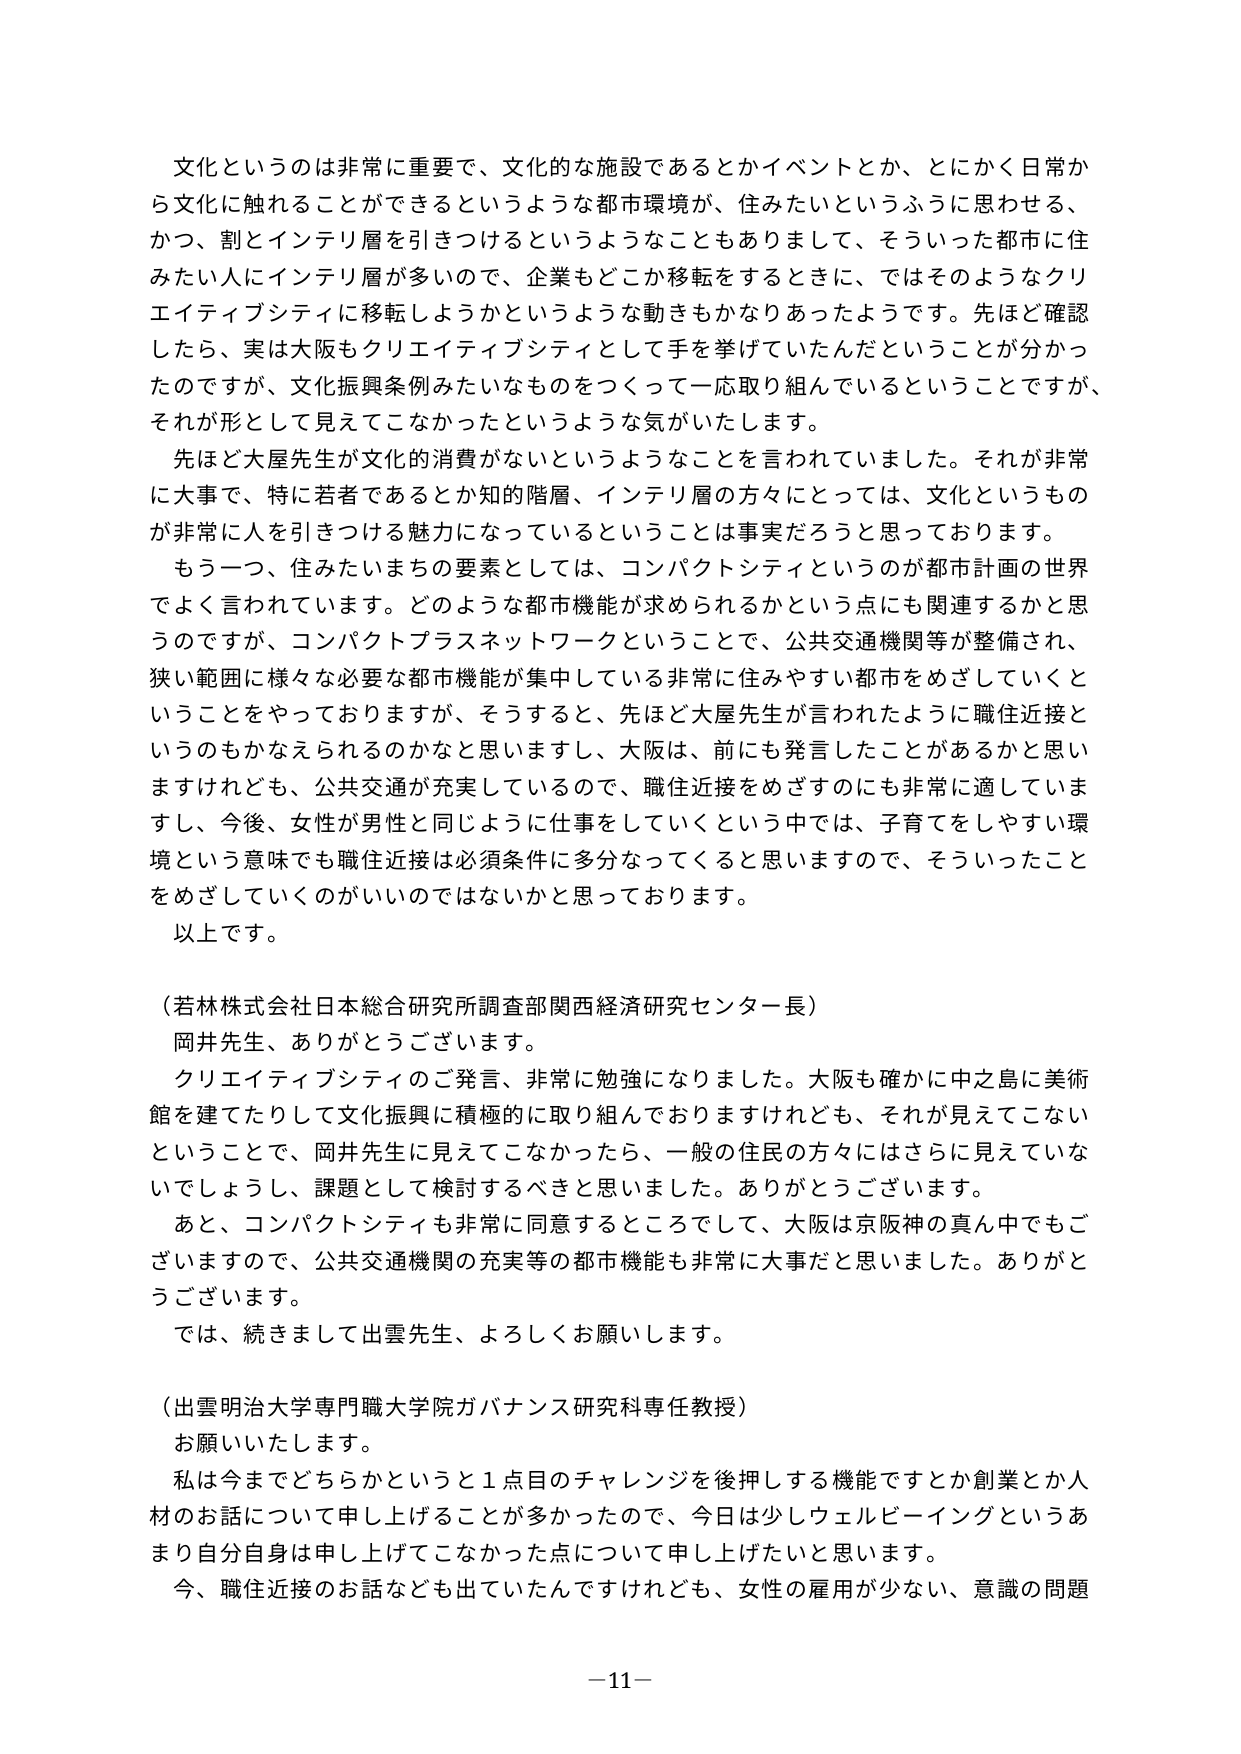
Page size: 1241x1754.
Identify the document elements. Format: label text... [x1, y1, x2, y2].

text お願いいたします。 [149, 1424, 1091, 1460]
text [149, 1570, 1091, 1606]
text あと、コンパクトシティも非常に同意するところでして、大阪は京阪神の真ん中でもございますので、公共交通機関の充実等の都市機能も非常に大事だと思いました。ありがとうございます。 [149, 1205, 1091, 1314]
text （出雲明治大学専門職大学院ガバナンス研究科専任教授） [149, 1387, 1091, 1424]
text クリエイティブシティのご発言、非常に勉強になりました。大阪も確かに中之島に美術館を建てたりして文化振興に積極的に取り組んでおりますけれども、それが見えてこないということで、岡井先生に見えてこなかったら、一般の住民の方々にはさらに見えていないでしょうし、課題として検討するべきと思いました。ありがとうございます。 [149, 1059, 1091, 1205]
text 岡井先生、ありがとうございます。 [149, 1023, 1091, 1059]
text 文化というのは非常に重要で、文化的な施設であるとかイベントとか、とにかく日常から文化に触れることができるというような都市環境が、住みたいというふうに思わせる、かつ、割とインテリ層を引きつけるというようなこともありまして、そういった都市に住みたい人にインテリ層が多いので、企業もどこか移転をするときに、ではそのようなクリエイティブシティに移転しようかというような動きもかなりあったようです。先ほど確認したら、実は大阪もクリエイティブシティとして手を挙げていたんだということが分かったのですが、文化振興条例みたいなものをつくって一応取り組んでいるということですが、それが形として見えてこなかったというような気がいたします。 [149, 148, 1091, 439]
text （若林株式会社日本総合研究所調査部関西経済研究センター長） [149, 986, 1091, 1023]
text では、続きまして出雲先生、よろしくお願いします。 [149, 1314, 1091, 1351]
text 以上です。 [149, 913, 1091, 950]
text 先ほど大屋先生が文化的消費がないというようなことを言われていました。それが非常に大事で、特に若者であるとか知的階層、インテリ層の方々にとっては、文化というものが非常に人を引きつける魅力になっているということは事実だろうと思っております。 [149, 439, 1091, 549]
text もう一つ、住みたいまちの要素としては、コンパクトシティというのが都市計画の世界でよく言われています。どのような都市機能が求められるかという点にも関連するかと思うのですが、コンパクトプラスネットワークということで、公共交通機関等が整備され、狭い範囲に様々な必要な都市機能が集中している非常に住みやすい都市をめざしていくということをやっておりますが、そうすると、先ほど大屋先生が言われたように職住近接というのもかなえられるのかなと思いますし、大阪は、前にも発言したことがあるかと思いますけれども、公共交通が充実しているので、職住近接をめざすのにも非常に適していますし、今後、女性が男性と同じように仕事をしていくという中では、子育てをしやすい環境という意味でも職住近接は必須条件に多分なってくると思いますので、そういったことをめざしていくのがいいのではないかと思っております。 [149, 549, 1091, 913]
text 私は今までどちらかというと１点目のチャレンジを後押しする機能ですとか創業とか人材のお話について申し上げることが多かったので、今日は少しウェルビーイングというあまり自分自身は申し上げてこなかった点について申し上げたいと思います。 [149, 1460, 1091, 1570]
